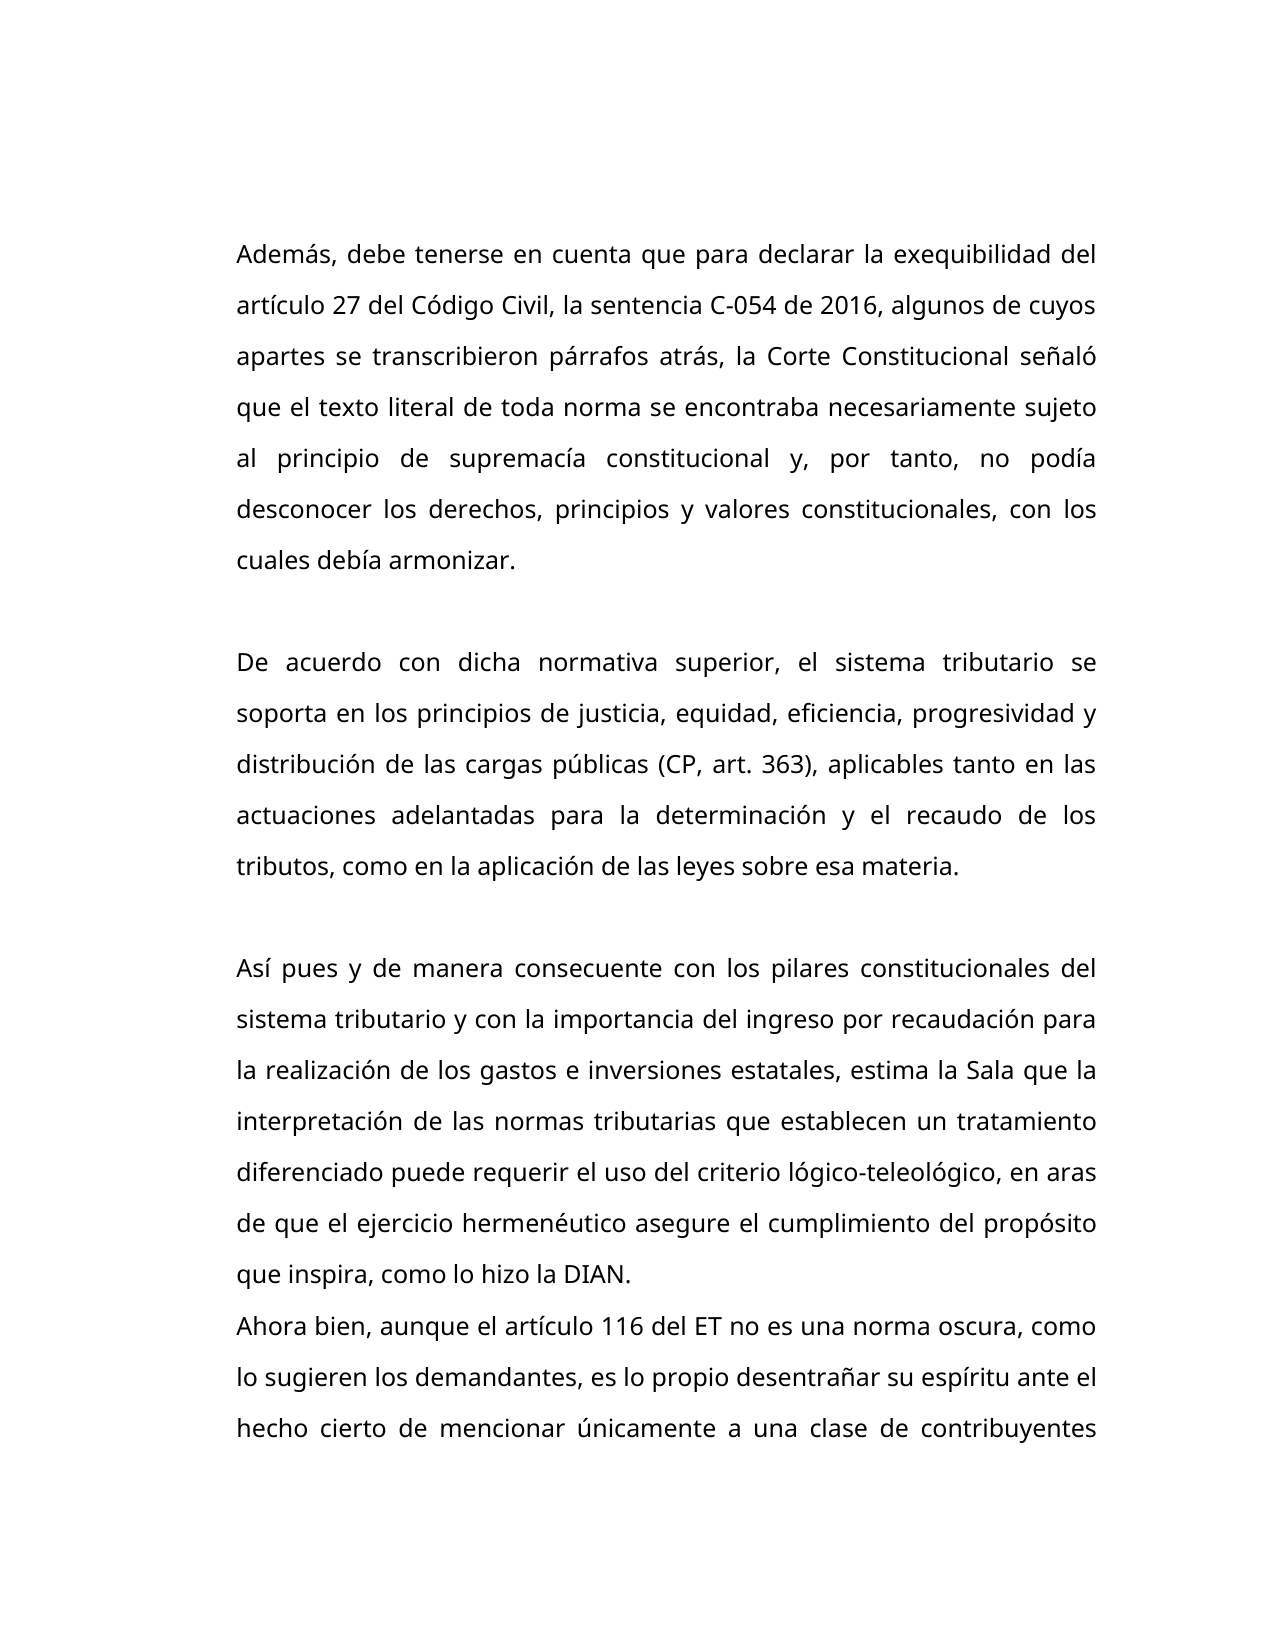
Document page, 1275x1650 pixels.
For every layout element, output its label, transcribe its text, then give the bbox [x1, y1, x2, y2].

text Además, debe tenerse en cuenta que para declarar la exequibilidad del artículo 27 del Código Civil, la sentencia C-054 de 2016, algunos de cuyos apartes se transcribieron párrafos atrás, la Corte Constitucional señaló que el texto literal de toda norma se encontraba necesariamente sujeto al principio de supremacía constitucional y, por tanto, no podía desconocer los derechos, principios y valores constitucionales, con los cuales debía armonizar. [236, 236, 1098, 577]
text Así pues y de manera consecuente con los pilares constitucionales del sistema tributario y con la importancia del ingreso por recaudación para la realización de los gastos e inversiones estatales, estima la Sala que la interpretación de las normas tributarias que establecen un tratamiento diferenciado puede requerir el uso del criterio lógico-teleológico, en aras de que el ejercicio hermenéutico asegure el cumplimiento del propósito que inspira, como lo hizo la DIAN. [236, 951, 1098, 1291]
text De acuerdo con dicha normativa superior, el sistema tributario se soporta en los principios de justicia, equidad, eficiencia, progresividad y distribución de las cargas públicas (CP, art. 363), aplicables tanto en las actuaciones adelantadas para la determinación y el recaudo de los tributos, como en la aplicación de las leyes sobre esa materia. [236, 644, 1098, 883]
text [236, 1308, 1098, 1444]
